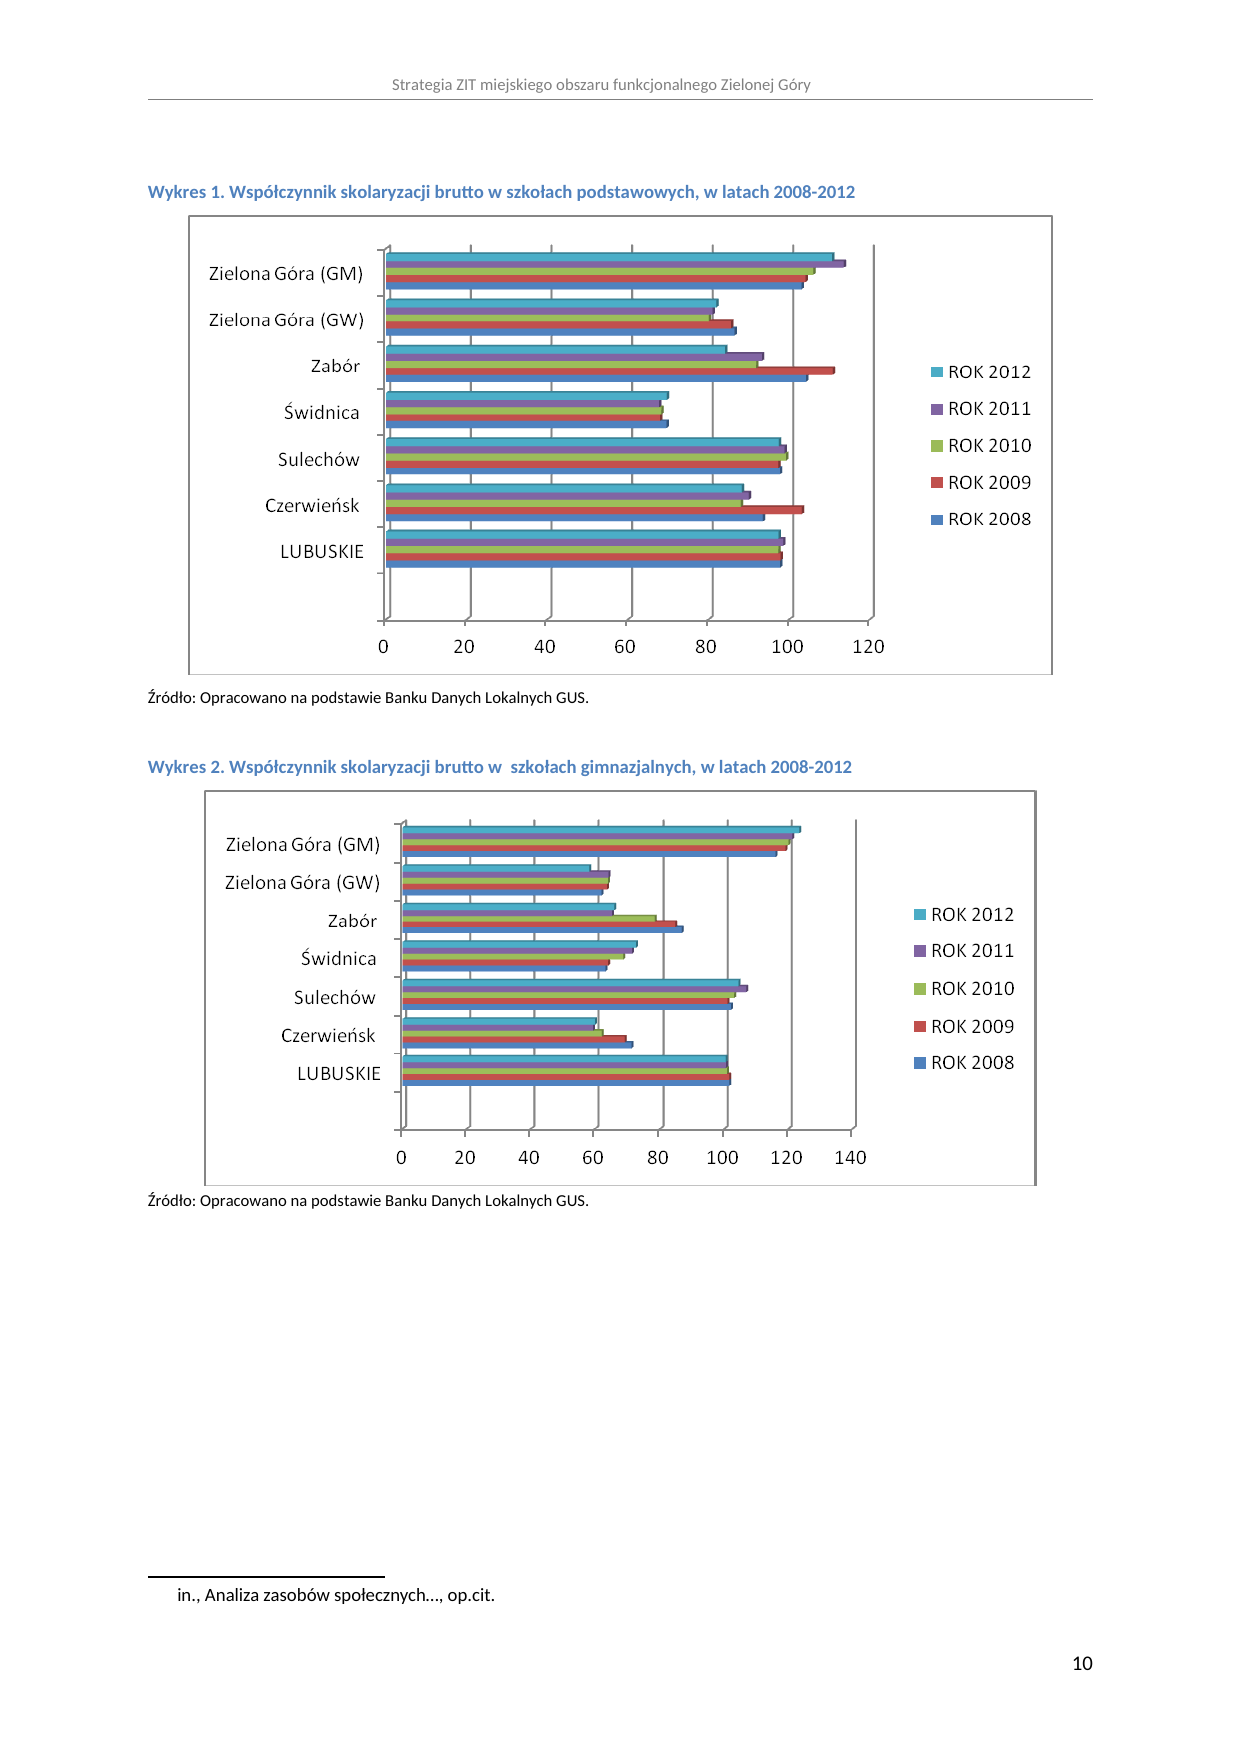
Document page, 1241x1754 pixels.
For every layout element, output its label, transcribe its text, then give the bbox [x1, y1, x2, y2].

picture [203, 790, 1037, 1186]
text Źródło: Opracowano na podstawie Banku Danych Lokalnych GUS. [148, 687, 1093, 707]
text Źródło: Opracowano na podstawie Banku Danych Lokalnych GUS. [148, 1190, 1093, 1211]
picture [187, 215, 1053, 675]
text Wykres 1. Współczynnik skolaryzacji brutto w szkołach podstawowych, w latach 2008-2012 [148, 180, 1093, 203]
text Wykres 2. Współczynnik skolaryzacji brutto w szkołach gimnazjalnych, w latach 2008-2012 [148, 755, 1093, 778]
